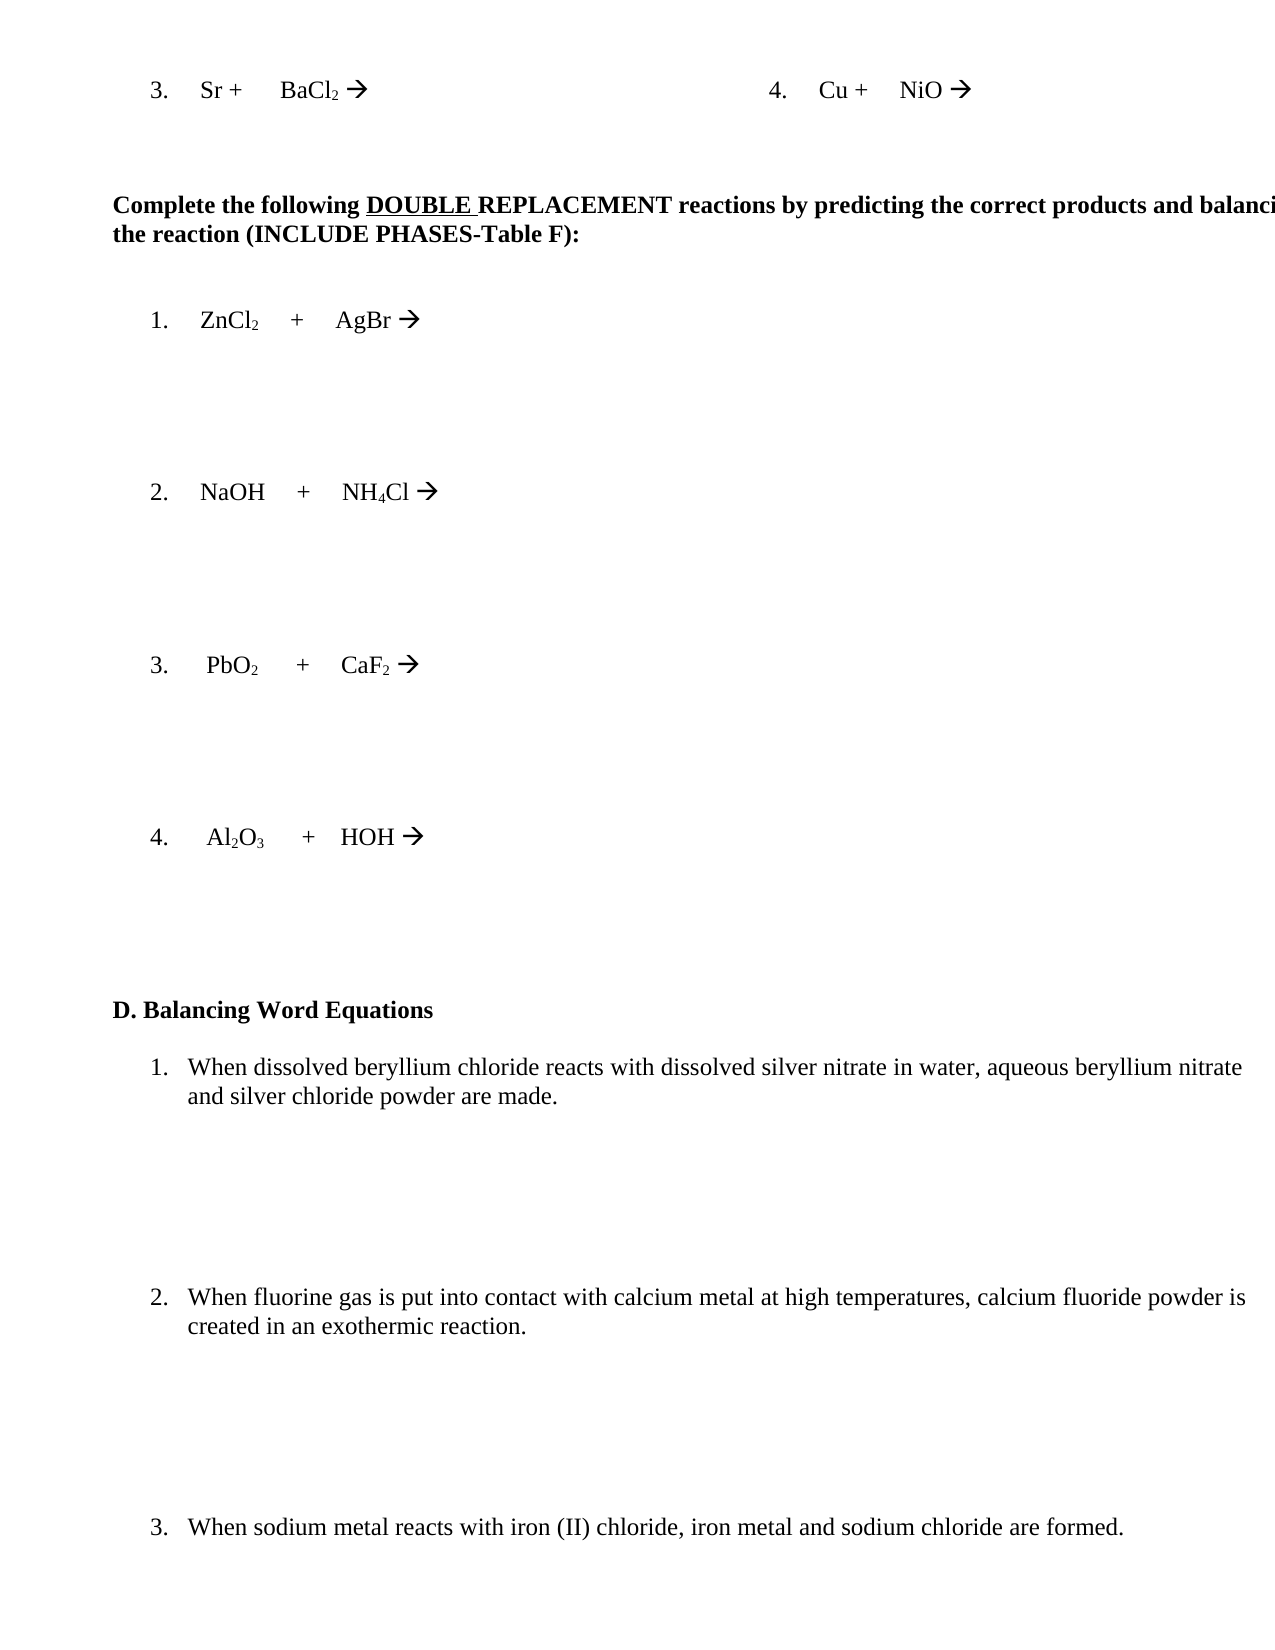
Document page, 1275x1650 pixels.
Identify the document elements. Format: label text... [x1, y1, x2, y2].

list When sodium metal reacts with iron (II) chloride, iron metal and sodium chloride are formed. [150, 1512, 1275, 1541]
title Complete the following DOUBLE REPLACEMENT reactions by predicting the correct products and balancing the reaction (INCLUDE PHASES-Table F): [112, 190, 1275, 247]
title 3. PbO2 + CaF2 [150, 650, 1275, 679]
text D. Balancing Word Equations [112, 995, 1275, 1024]
title Sr + BaCl2 [150, 75, 694, 104]
title Cu + NiO [769, 75, 1275, 104]
list When fluorine gas is put into contact with calcium metal at high temperatures, calcium fluoride powder is created in an exothermic reaction. [150, 1282, 1275, 1340]
title 1. ZnCl2 + AgBr [150, 305, 1275, 334]
list When dissolved beryllium chloride reacts with dissolved silver nitrate in water, aqueous beryllium nitrate and silver chloride powder are made. [150, 1052, 1275, 1110]
title 4. Al2O3 + HOH [150, 822, 1275, 851]
title 2. NaOH + NH4Cl [150, 477, 1275, 506]
